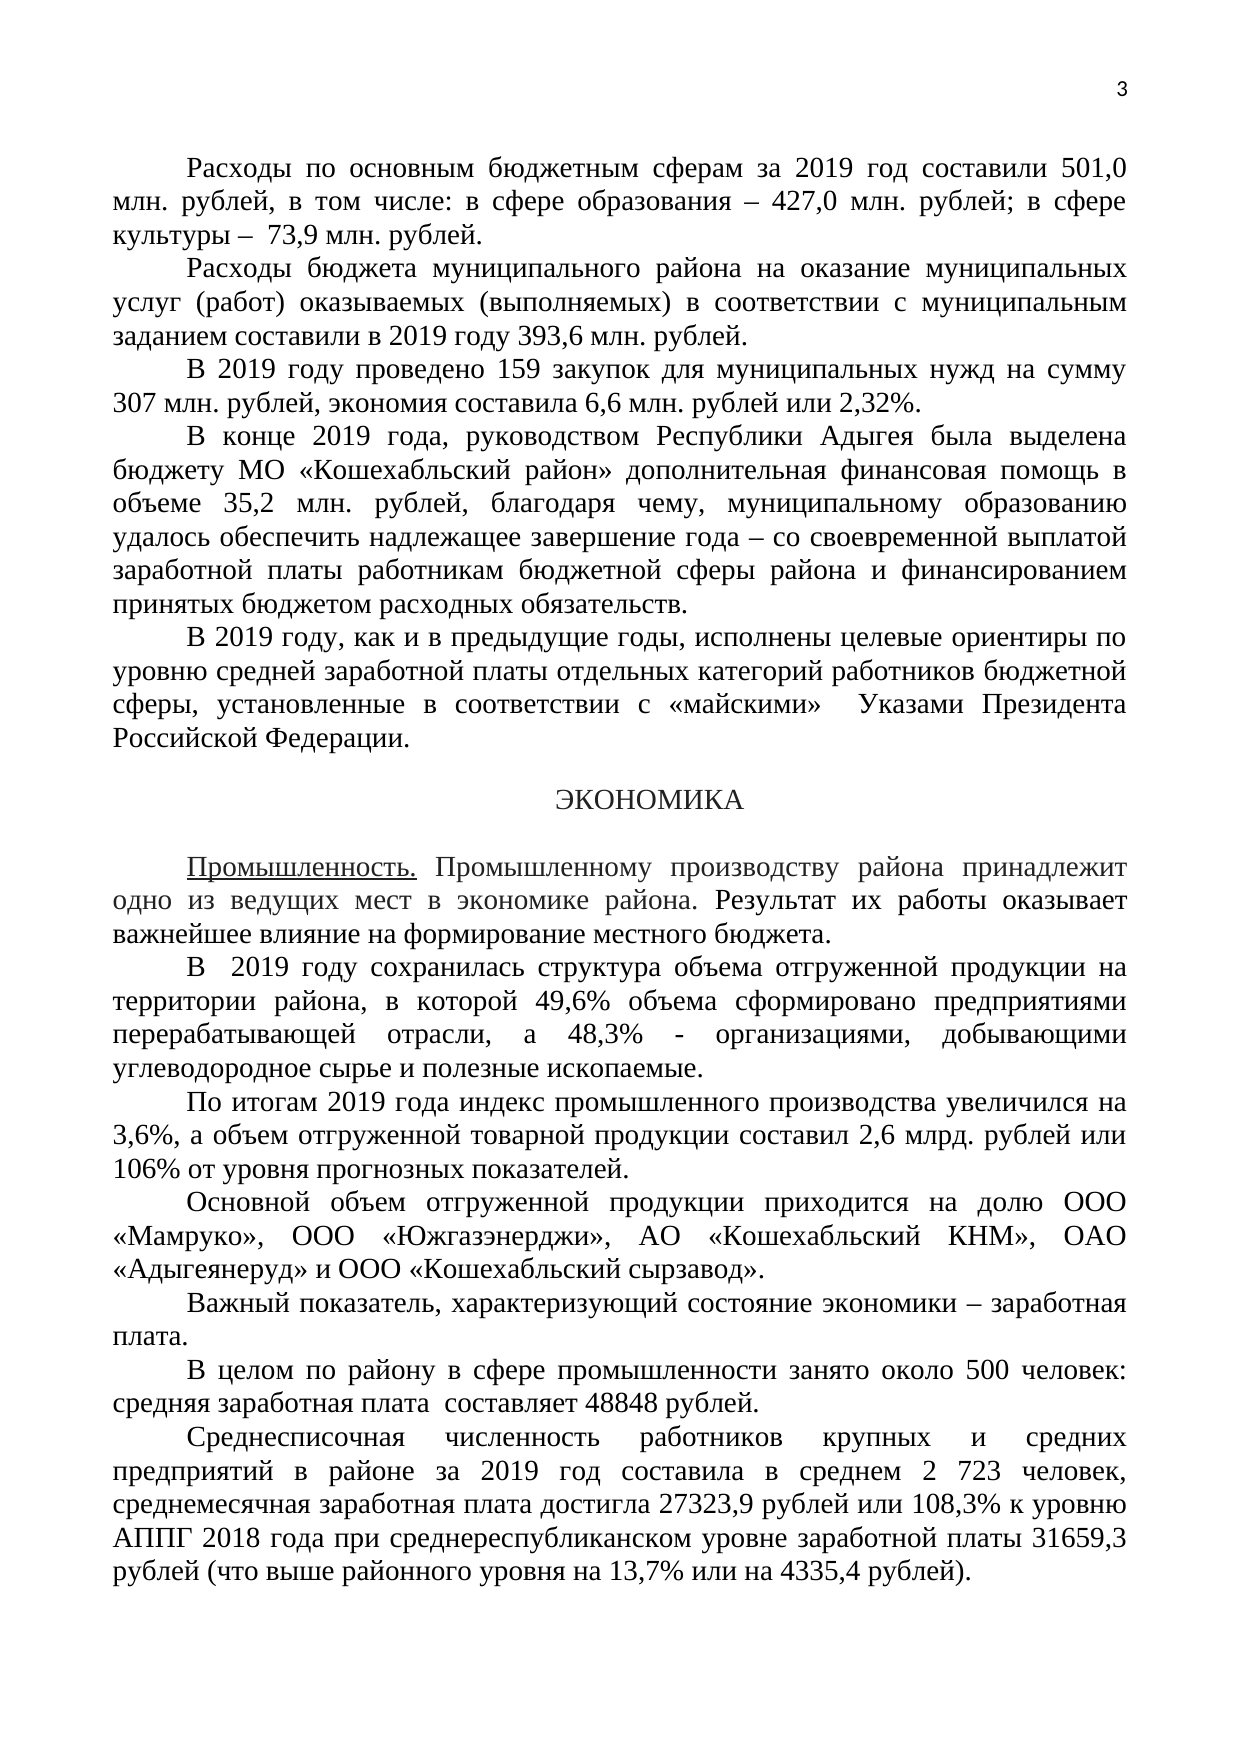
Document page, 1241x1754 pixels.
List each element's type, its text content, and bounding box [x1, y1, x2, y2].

text ЭКОНОМИКА [481, 782, 1128, 815]
text По итогам 2019 года индекс промышленного производства увеличился на 3,6%, а объем отгруженной товарной продукции составил 2,6 млрд. рублей или 106% от уровня прогнозных показателей. [112, 1084, 1128, 1184]
text В конце 2019 года, руководством Республики Адыгея была выделена бюджету МО «Кошехабльский район» дополнительная финансовая помощь в объеме 35,2 млн. рублей, благодаря чему, муниципальному образованию удалось обеспечить надлежащее завершение года – со своевременной выплатой заработной платы работникам бюджетной сферы района и финансированием принятых бюджетом расходных обязательств. [112, 418, 1128, 619]
text В 2019 году проведено 159 закупок для муниципальных нужд на сумму 307 млн. рублей, экономия составила 6,6 млн. рублей или 2,32%. [112, 351, 1128, 418]
text Расходы по основным бюджетным сферам за 2019 год составили 501,0 млн. рублей, в том числе: в сфере образования – 427,0 млн. рублей; в сфере культуры – 73,9 млн. рублей. [112, 150, 1128, 251]
text В целом по району в сфере промышленности занято около 500 человек: средняя заработная плата составляет 48848 рублей. [112, 1352, 1128, 1419]
text Среднесписочная численность работников крупных и средних предприятий в районе за 2019 год составила в среднем 2 723 человек, среднемесячная заработная плата достигла 27323,9 рублей или 108,3% к уровню АППГ 2018 года при среднереспубликанском уровне заработной платы 31659,3 рублей (что выше районного уровня на 13,7% или на 4335,4 рублей). [112, 1419, 1128, 1587]
text Расходы бюджета муниципального района на оказание муниципальных услуг (работ) оказываемых (выполняемых) в соответствии с муниципальным заданием составили в 2019 году 393,6 млн. рублей. [112, 251, 1128, 351]
text В 2019 году сохранилась структура объема отгруженной продукции на территории района, в которой 49,6% объема сформировано предприятиями перерабатывающей отрасли, а 48,3% - организациями, добывающими углеводородное сырье и полезные ископаемые. [112, 949, 1128, 1084]
text Основной объем отгруженной продукции приходится на долю ООО «Мамруко», ООО «Южгазэнерджи», АО «Кошехабльский КНМ», ОАО «Адыгеянеруд» и ООО «Кошехабльский сырзавод». [112, 1184, 1128, 1285]
text В 2019 году, как и в предыдущие годы, исполнены целевые ориентиры по уровню средней заработной платы отдельных категорий работников бюджетной сферы, установленные в соответствии с «майскими» Указами Президента Российской Федерации. [112, 619, 1128, 754]
text Промышленность. Промышленному производству района принадлежит одно из ведущих мест в экономике района. Результат их работы оказывает важнейшее влияние на формирование местного бюджета. [112, 849, 1128, 949]
text Важный показатель, характеризующий состояние экономики – заработная плата. [112, 1285, 1128, 1352]
